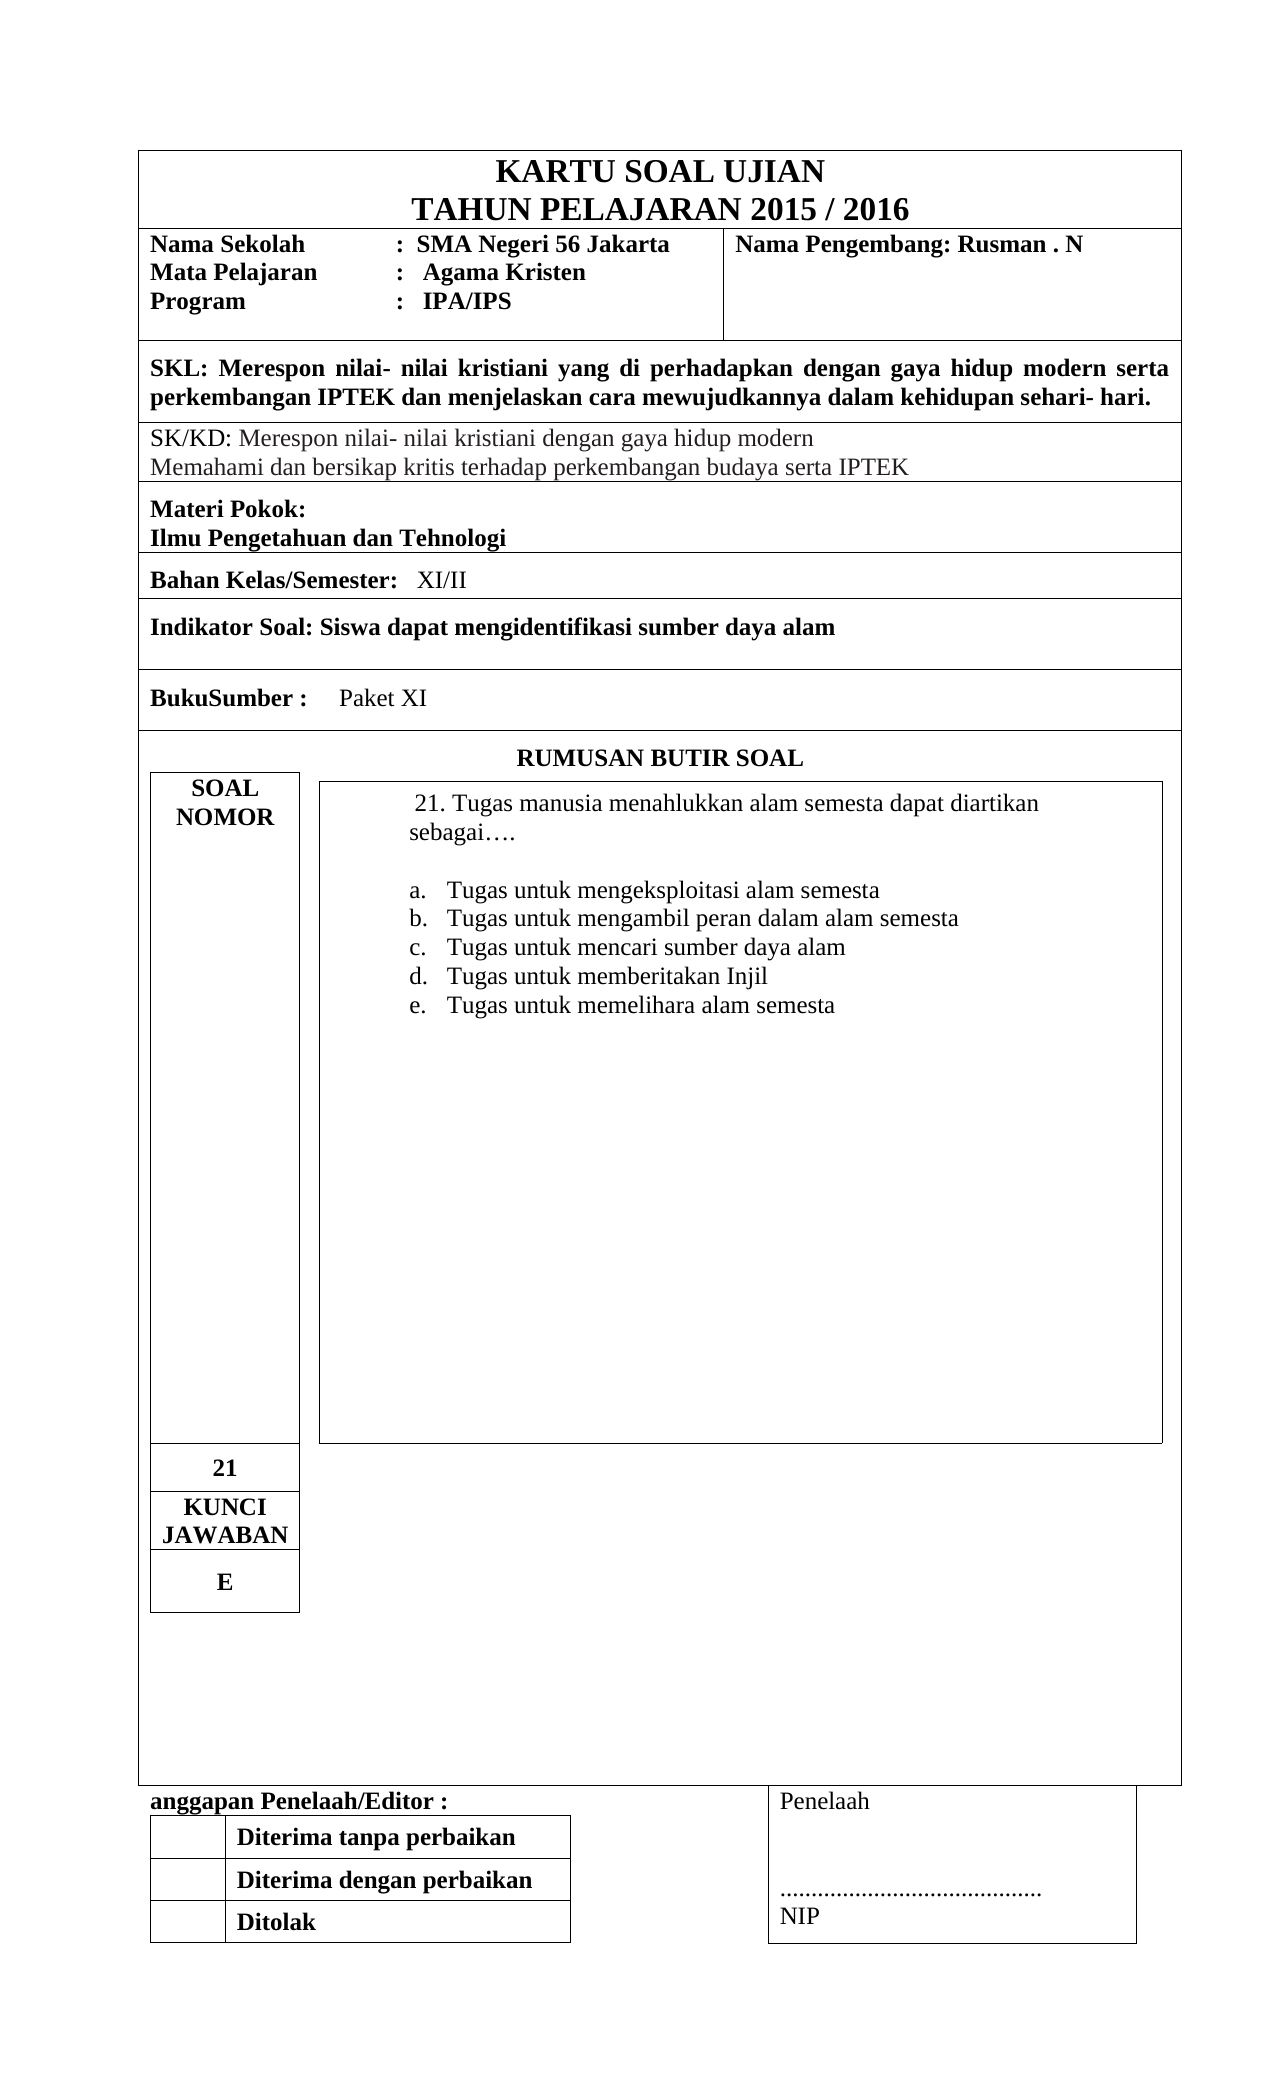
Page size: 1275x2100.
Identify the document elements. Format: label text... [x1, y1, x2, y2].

table_cell Bahan Kelas/Semester: XI/II [139, 553, 1181, 598]
table_cell : SMA Negeri 56 Jakarta : Agama Kristen : IPA/IPS [384, 229, 723, 340]
table_cell Nama Sekolah Mata Pelajaran Program [139, 229, 384, 340]
table_cell SKL: Merespon nilai- nilai kristiani yang di perhadapkan dengan gaya hidup modern serta perkembangan IPTEK dan menjelaskan cara mewujudkannya dalam kehidupan sehari- hari. [139, 341, 1181, 422]
table_header KARTU SOAL UJIAN TAHUN PELAJARAN 2015 / 2016 [139, 151, 1181, 228]
table_cell RUMUSAN BUTIR SOAL [139, 731, 1181, 1785]
table_cell Indikator Soal: Siswa dapat mengidentifikasi sumber daya alam [139, 599, 1181, 669]
table_cell SK/KD: Merespon nilai- nilai kristiani dengan gaya hidup modern Memahami dan bersikap kritis terhadap perkembangan budaya serta IPTEK [139, 423, 1181, 481]
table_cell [769, 1786, 1136, 1943]
table_cell Materi Pokok: Ilmu Pengetahuan dan Tehnologi [139, 482, 1181, 552]
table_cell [139, 1786, 768, 1943]
table_cell Nama Pengembang: Rusman . N [724, 229, 1181, 340]
table_cell BukuSumber : Paket XI [139, 670, 1181, 729]
